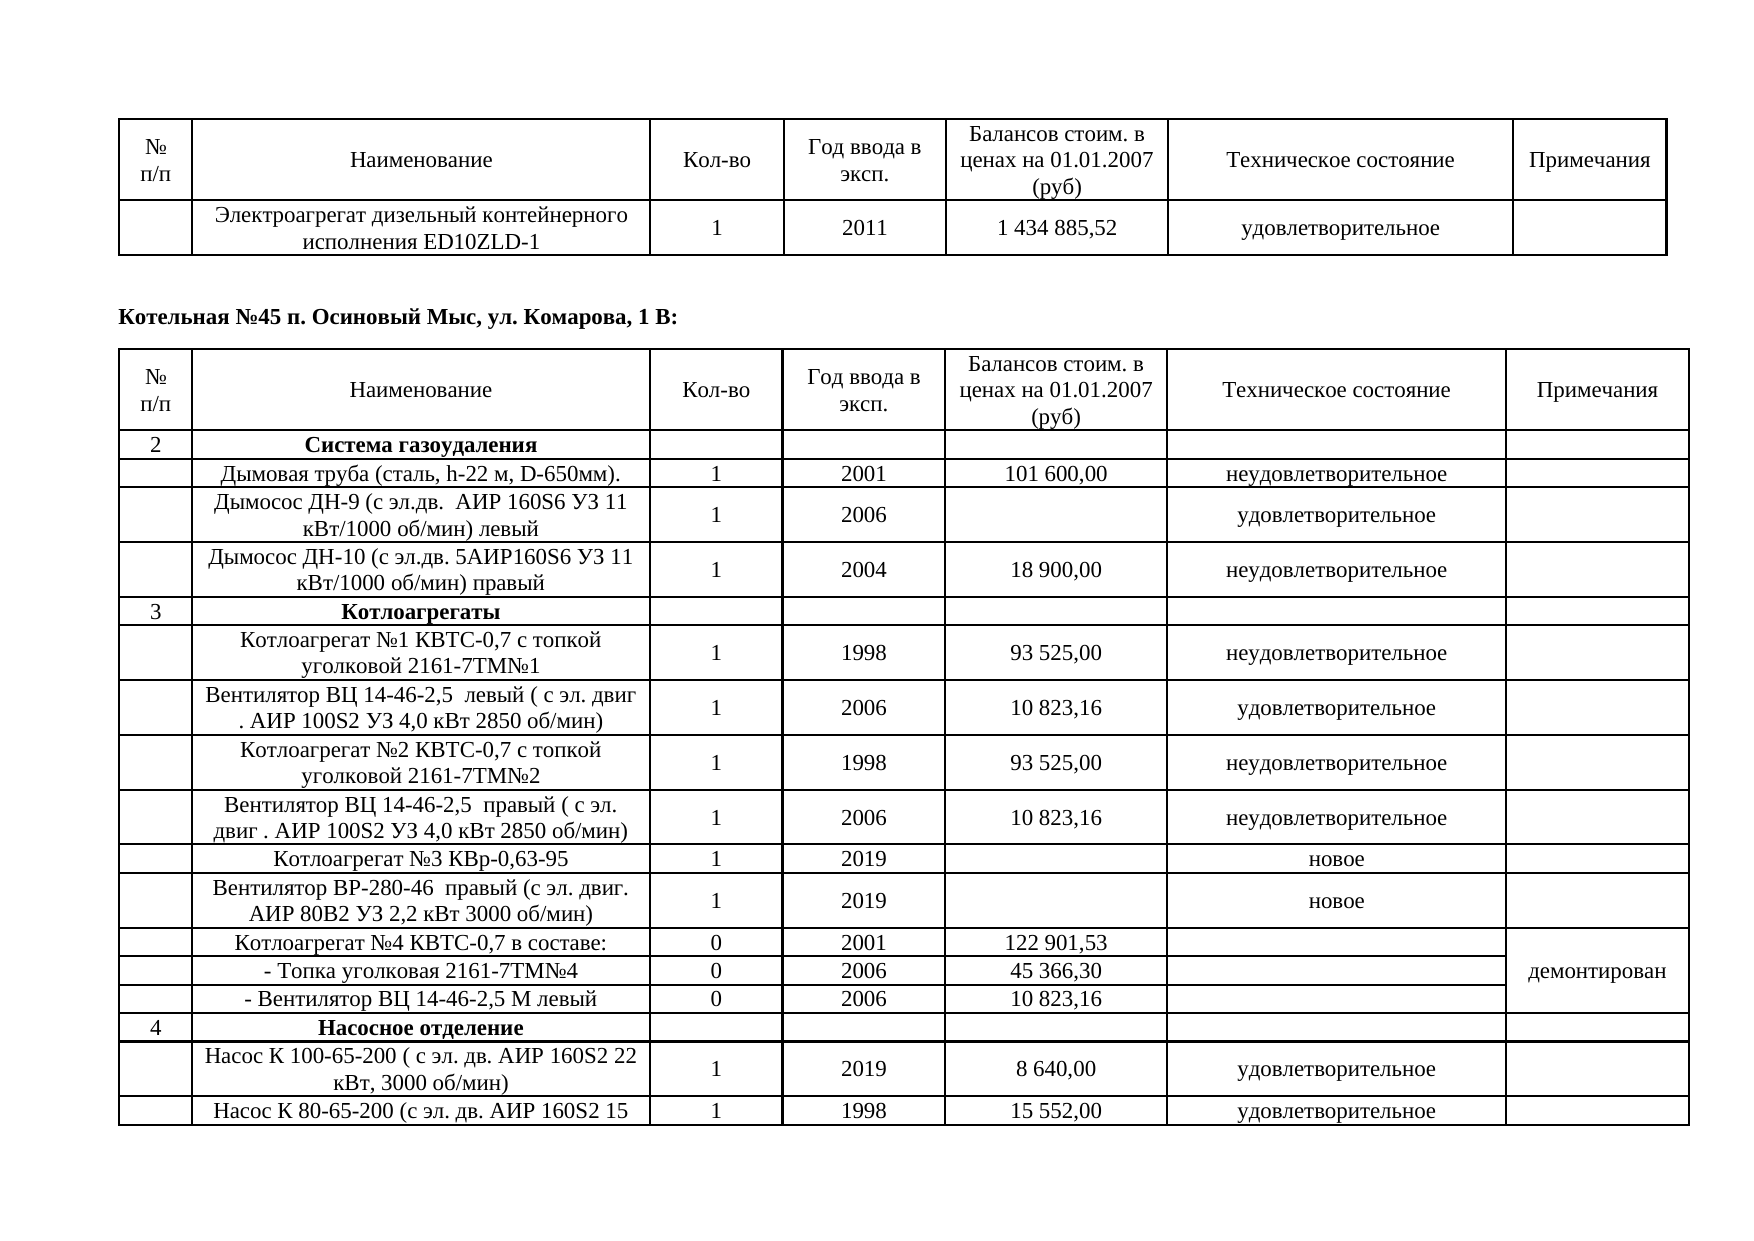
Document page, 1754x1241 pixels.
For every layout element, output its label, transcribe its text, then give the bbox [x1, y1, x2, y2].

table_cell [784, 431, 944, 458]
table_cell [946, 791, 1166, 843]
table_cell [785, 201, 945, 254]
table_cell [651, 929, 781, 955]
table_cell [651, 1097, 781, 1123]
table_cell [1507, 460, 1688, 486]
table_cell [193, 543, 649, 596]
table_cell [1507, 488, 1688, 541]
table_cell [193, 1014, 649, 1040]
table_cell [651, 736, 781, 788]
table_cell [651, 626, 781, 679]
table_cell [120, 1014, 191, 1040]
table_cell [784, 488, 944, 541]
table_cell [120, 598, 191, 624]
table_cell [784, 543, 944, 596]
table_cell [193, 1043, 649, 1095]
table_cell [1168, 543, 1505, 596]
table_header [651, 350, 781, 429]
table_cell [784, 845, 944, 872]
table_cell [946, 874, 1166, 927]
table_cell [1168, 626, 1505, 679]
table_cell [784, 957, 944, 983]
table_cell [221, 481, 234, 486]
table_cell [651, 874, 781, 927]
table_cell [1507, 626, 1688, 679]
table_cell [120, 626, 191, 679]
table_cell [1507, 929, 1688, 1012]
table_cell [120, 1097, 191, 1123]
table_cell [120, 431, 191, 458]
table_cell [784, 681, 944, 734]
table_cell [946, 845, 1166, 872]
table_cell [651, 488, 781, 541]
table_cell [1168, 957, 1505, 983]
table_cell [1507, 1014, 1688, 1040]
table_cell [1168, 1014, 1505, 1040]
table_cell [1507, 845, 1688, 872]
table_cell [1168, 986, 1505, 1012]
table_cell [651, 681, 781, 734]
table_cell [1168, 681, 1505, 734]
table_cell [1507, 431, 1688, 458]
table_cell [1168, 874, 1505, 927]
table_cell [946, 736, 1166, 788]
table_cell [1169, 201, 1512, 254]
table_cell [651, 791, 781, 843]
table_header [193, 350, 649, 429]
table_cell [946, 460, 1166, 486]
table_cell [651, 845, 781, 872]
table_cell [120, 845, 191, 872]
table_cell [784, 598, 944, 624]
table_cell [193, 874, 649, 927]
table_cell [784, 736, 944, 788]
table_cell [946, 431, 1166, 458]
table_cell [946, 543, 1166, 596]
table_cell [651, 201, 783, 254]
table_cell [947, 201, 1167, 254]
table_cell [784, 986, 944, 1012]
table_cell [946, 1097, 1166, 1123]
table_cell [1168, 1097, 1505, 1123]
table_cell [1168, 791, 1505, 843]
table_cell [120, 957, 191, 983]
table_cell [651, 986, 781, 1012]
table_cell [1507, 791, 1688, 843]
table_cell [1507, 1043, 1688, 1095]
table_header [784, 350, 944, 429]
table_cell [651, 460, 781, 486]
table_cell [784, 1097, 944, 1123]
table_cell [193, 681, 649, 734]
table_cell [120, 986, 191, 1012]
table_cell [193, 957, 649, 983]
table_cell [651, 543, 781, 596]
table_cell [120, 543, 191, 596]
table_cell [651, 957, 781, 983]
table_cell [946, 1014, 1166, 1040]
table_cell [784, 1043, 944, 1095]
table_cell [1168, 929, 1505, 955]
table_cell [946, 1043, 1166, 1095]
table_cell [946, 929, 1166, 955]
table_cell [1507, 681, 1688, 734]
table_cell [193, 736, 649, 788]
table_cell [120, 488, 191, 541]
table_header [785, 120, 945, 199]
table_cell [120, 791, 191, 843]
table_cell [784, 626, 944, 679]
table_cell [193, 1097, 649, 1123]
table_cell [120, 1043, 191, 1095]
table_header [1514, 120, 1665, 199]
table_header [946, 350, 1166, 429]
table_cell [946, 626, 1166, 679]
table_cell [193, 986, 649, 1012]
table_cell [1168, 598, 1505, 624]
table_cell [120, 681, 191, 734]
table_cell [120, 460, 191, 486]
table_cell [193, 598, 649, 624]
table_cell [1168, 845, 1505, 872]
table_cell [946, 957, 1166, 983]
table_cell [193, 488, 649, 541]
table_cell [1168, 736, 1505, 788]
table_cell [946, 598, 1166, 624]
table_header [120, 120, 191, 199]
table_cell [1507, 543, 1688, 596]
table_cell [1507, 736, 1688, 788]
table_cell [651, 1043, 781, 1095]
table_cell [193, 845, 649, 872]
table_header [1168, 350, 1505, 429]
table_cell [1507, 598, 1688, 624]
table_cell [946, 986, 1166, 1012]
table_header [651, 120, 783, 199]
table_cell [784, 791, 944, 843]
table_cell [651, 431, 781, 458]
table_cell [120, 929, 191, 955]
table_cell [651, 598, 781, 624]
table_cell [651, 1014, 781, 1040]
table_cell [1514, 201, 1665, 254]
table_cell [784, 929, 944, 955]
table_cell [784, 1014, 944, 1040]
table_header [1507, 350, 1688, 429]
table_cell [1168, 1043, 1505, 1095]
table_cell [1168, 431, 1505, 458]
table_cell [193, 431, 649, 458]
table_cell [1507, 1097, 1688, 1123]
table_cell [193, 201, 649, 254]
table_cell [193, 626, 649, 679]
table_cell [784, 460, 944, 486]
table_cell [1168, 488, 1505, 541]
text Котельная №45 п. Осиновый Мыс, ул. Комарова, 1 В: [118, 303, 1665, 329]
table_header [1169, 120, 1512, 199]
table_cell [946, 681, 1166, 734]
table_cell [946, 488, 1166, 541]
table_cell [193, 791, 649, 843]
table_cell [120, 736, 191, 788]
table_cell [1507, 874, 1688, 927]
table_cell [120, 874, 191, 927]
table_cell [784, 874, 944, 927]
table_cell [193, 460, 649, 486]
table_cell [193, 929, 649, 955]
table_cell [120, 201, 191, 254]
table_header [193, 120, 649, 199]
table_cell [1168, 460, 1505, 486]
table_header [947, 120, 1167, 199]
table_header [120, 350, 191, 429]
